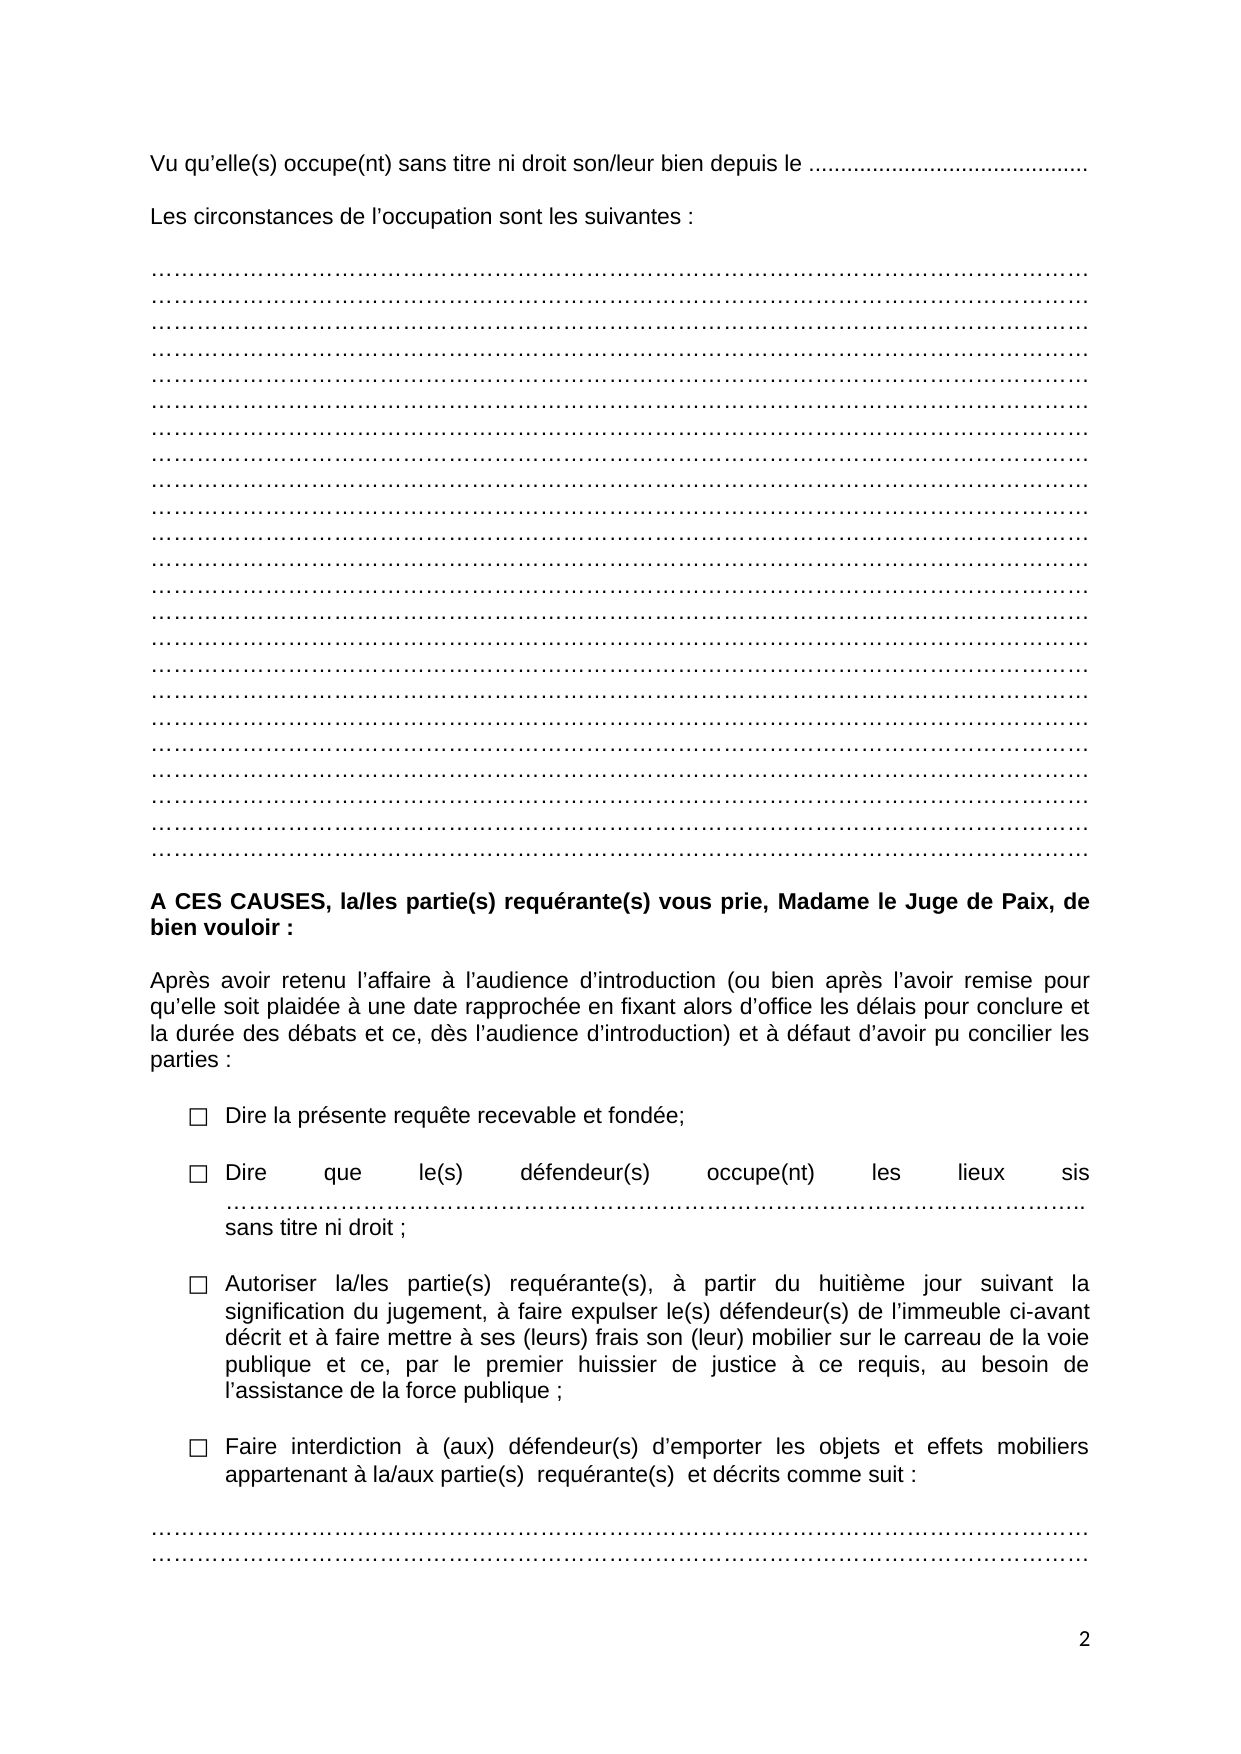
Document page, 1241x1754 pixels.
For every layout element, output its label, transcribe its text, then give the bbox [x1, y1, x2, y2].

list Dire la présente requête recevable et fondée; [187, 1099, 1090, 1130]
text …………………………………………………………………………………………………………… [150, 703, 1090, 730]
text …………………………………………………………………………………………………………… [150, 361, 1090, 387]
text …………………………………………………………………………………………………………… [150, 282, 1090, 308]
text …………………………………………………………………………………………………………… [150, 440, 1090, 466]
text …………………………………………………………………………………………………………… [150, 809, 1090, 835]
text …………………………………………………………………………………………………………… [150, 334, 1090, 361]
text …………………………………………………………………………………………………………… [150, 493, 1090, 519]
list sans titre ni droit ; [225, 1214, 1090, 1240]
text …………………………………………………………………………………………………………… [150, 545, 1090, 572]
list Autoriser la/les partie(s) requérante(s), à partir du huitième jour suivant la signification du jugement, à faire expulser le(s) défendeur(s) de l’immeuble ci-avant décrit et à faire mettre à ses (leurs) frais son (leur) mobilier sur le carreau de la voie publique et ce, par le premier huissier de justice à ce requis, au besoin de l’assistance de la force publique ; [187, 1267, 1090, 1403]
text …………………………………………………………………………………………………………… [150, 782, 1090, 809]
text …………………………………………………………………………………………………………… [150, 677, 1090, 703]
text Les circonstances de l’occupation sont les suivantes : [150, 203, 1090, 229]
text Vu qu’elle(s) occupe(nt) sans titre ni droit son/leur bien depuis le ............................................ [150, 150, 1090, 176]
list Dire que le(s) défendeur(s) occupe(nt) les lieux sis ………………………………………………………………………………………………….. [187, 1156, 1090, 1214]
list Faire interdiction à (aux) défendeur(s) d’emporter les objets et effets mobiliers appartenant à la/aux partie(s) requérante(s) et décrits comme suit : [187, 1430, 1090, 1487]
text …………………………………………………………………………………………………………… [150, 466, 1090, 493]
text …………………………………………………………………………………………………………… [150, 1540, 1090, 1566]
text …………………………………………………………………………………………………………… [150, 387, 1090, 413]
text …………………………………………………………………………………………………………… [150, 756, 1090, 782]
text …………………………………………………………………………………………………………… [150, 255, 1090, 282]
text A CES CAUSES, la/les partie(s) requérante(s) vous prie, Madame le Juge de Paix, de bien vouloir : [150, 888, 1090, 941]
text …………………………………………………………………………………………………………… [150, 598, 1090, 624]
text Après avoir retenu l’affaire à l’audience d’introduction (ou bien après l’avoir remise pour qu’elle soit plaidée à une date rapprochée en fixant alors d’office les délais pour conclure et la durée des débats et ce, dès l’audience d’introduction) et à défaut d’avoir pu concilier les parties : [150, 967, 1090, 1072]
text …………………………………………………………………………………………………………… [150, 413, 1090, 440]
text …………………………………………………………………………………………………………… [150, 1514, 1090, 1540]
text …………………………………………………………………………………………………………… [150, 519, 1090, 545]
text …………………………………………………………………………………………………………… [150, 308, 1090, 334]
text …………………………………………………………………………………………………………… [150, 835, 1090, 862]
text …………………………………………………………………………………………………………… [150, 730, 1090, 756]
text …………………………………………………………………………………………………………… [150, 572, 1090, 598]
text …………………………………………………………………………………………………………… [150, 651, 1090, 677]
text …………………………………………………………………………………………………………… [150, 624, 1090, 651]
